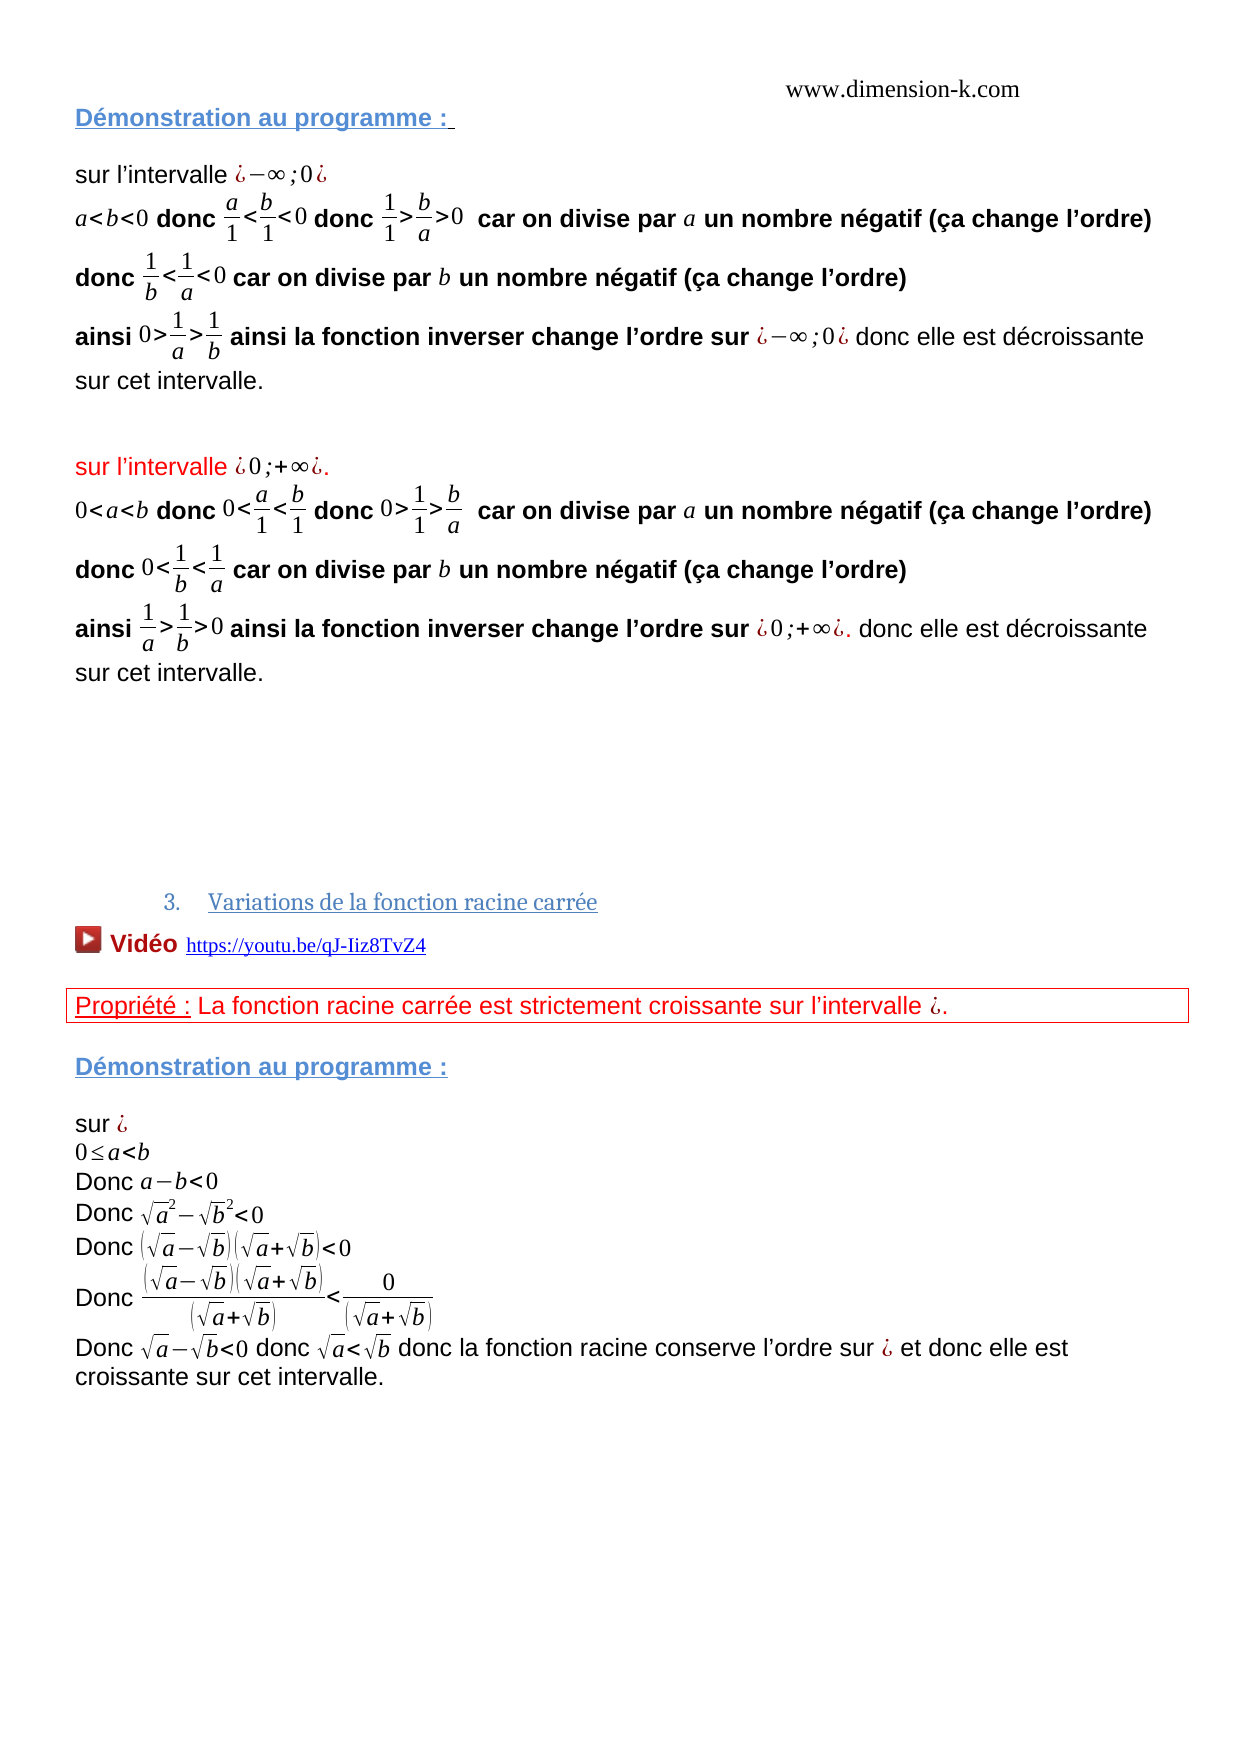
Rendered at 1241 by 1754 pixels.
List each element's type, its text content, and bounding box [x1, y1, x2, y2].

text Donc [75, 1263, 1165, 1332]
text ainsi ainsi la fonction inverser change l’ordre sur . donc elle est décroissante sur cet intervalle. [75, 598, 1165, 686]
text ainsi ainsi la fonction inverser change l’ordre sur donc elle est décroissante sur cet intervalle. [75, 307, 1165, 394]
text Vidéo https://youtu.be/qJ-Iiz8TvZ4 [75, 926, 1130, 959]
text Donc [75, 1167, 1165, 1196]
text sur [75, 1109, 1165, 1138]
text sur l’intervalle [75, 160, 1165, 189]
text Propriété : La fonction racine carrée est strictement croissante sur l’intervalle . [67, 989, 1188, 1022]
text donc car on divise par un nombre négatif (ça change l’ordre) [75, 248, 1165, 307]
text Donc [75, 1196, 1165, 1230]
text donc car on divise par un nombre négatif (ça change l’ordre) [75, 539, 1165, 598]
text Donc [75, 1230, 1165, 1263]
picture [75, 926, 102, 953]
text donc donc car on divise par un nombre négatif (ça change l’ordre) [75, 189, 1165, 248]
text sur l’intervalle . [75, 452, 1165, 481]
subtitle Variations de la fonction racine carrée [164, 887, 1165, 916]
text Démonstration au programme : [75, 1052, 1165, 1081]
text donc donc car on divise par un nombre négatif (ça change l’ordre) [75, 481, 1165, 539]
text Démonstration au programme : [75, 102, 1165, 131]
text Donc donc donc la fonction racine conserve l’ordre sur et donc elle est croissante sur cet intervalle. [75, 1332, 1165, 1391]
